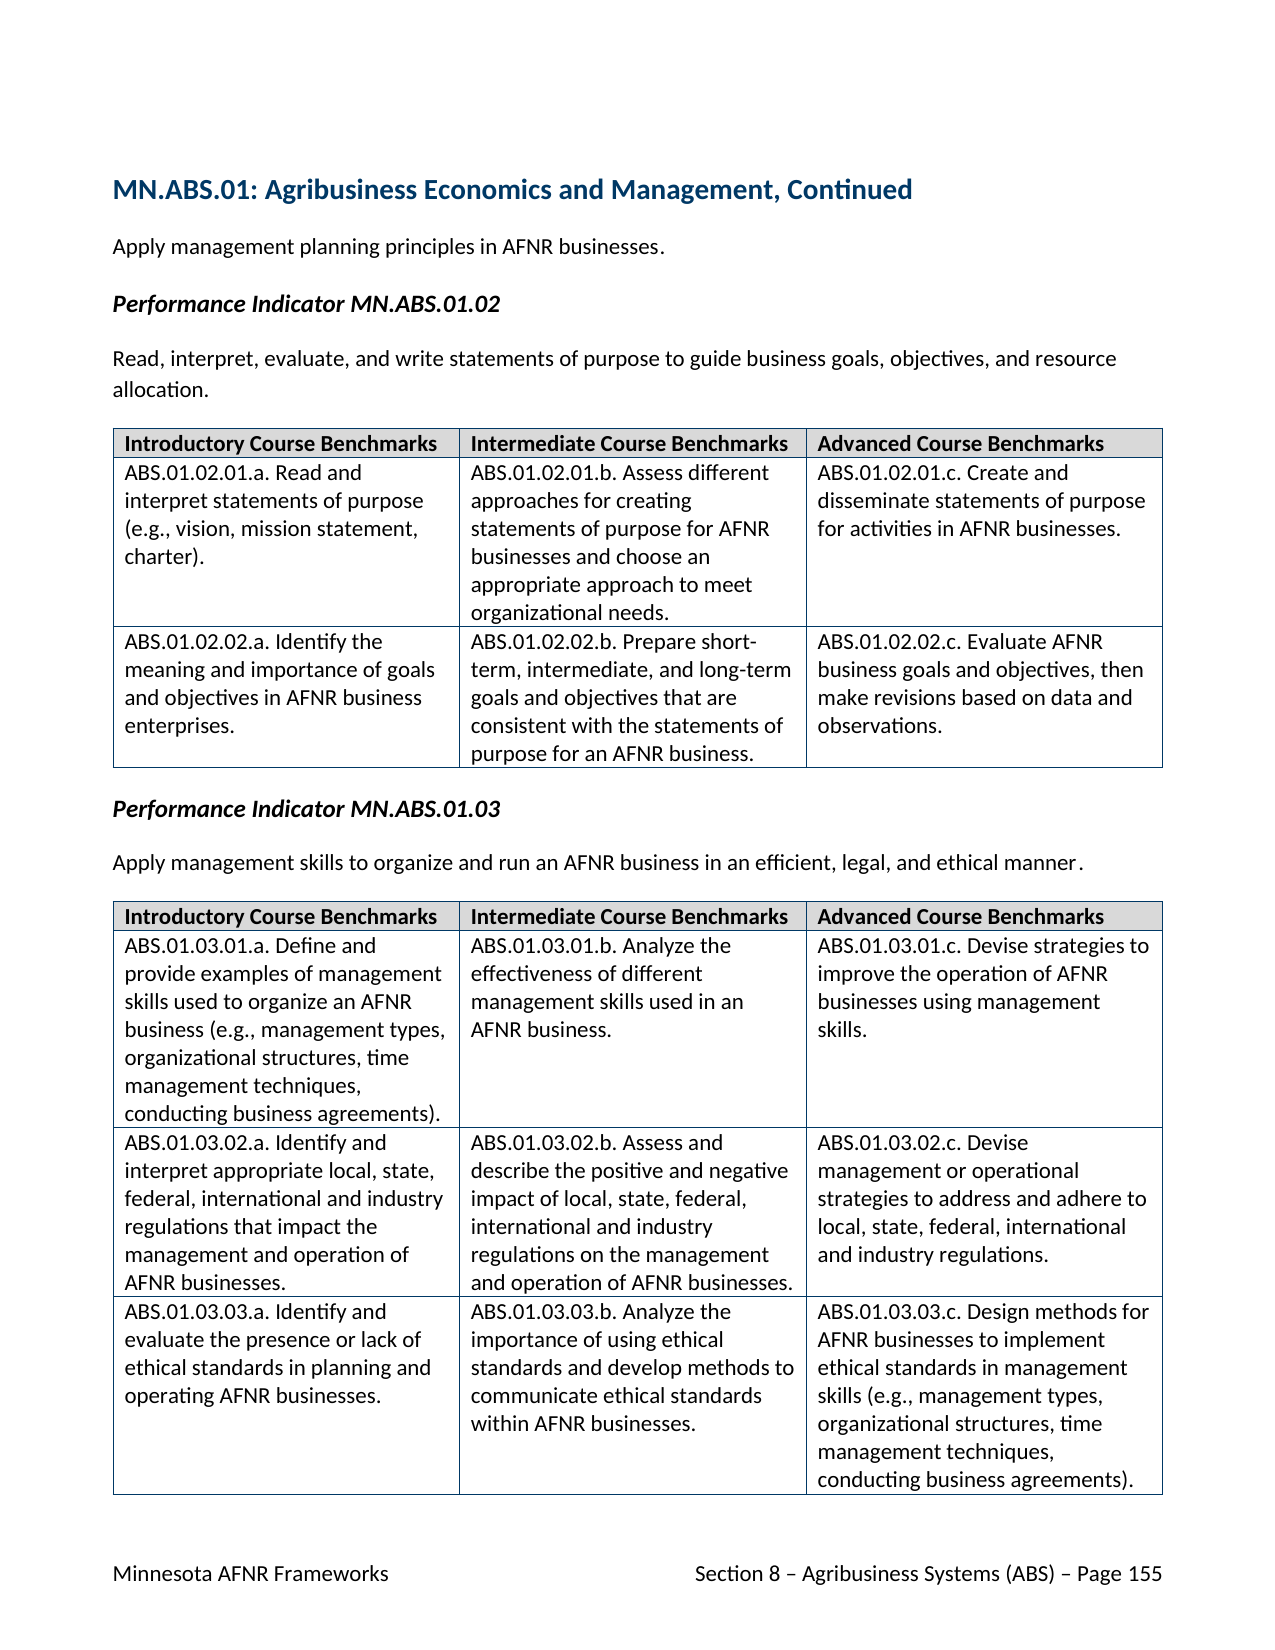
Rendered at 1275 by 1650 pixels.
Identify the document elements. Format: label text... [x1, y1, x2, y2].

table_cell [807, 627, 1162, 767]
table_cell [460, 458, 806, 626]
text Apply management skills to organize and run an AFNR business in an efficient, legal, and ethical manner. [112, 848, 1162, 876]
subtitle Performance Indicator MN.ABS.01.02 [112, 288, 1162, 319]
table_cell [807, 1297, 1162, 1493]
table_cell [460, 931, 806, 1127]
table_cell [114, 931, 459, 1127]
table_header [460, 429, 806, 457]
text Read, interpret, evaluate, and write statements of purpose to guide business goals, objectives, and resource allocation. [112, 344, 1162, 403]
text MN.ABS.01: Agribusiness Economics and Management, Continued [112, 171, 1162, 206]
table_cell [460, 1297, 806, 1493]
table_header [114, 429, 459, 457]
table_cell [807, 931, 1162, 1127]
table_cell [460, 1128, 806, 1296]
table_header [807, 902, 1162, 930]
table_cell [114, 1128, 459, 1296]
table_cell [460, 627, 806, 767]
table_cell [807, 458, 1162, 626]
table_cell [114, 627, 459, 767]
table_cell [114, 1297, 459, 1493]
subtitle Performance Indicator MN.ABS.01.03 [112, 793, 1162, 824]
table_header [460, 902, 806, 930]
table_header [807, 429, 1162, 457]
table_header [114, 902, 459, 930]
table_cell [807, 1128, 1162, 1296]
text Apply management planning principles in AFNR businesses. [112, 232, 1162, 260]
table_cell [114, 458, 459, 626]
